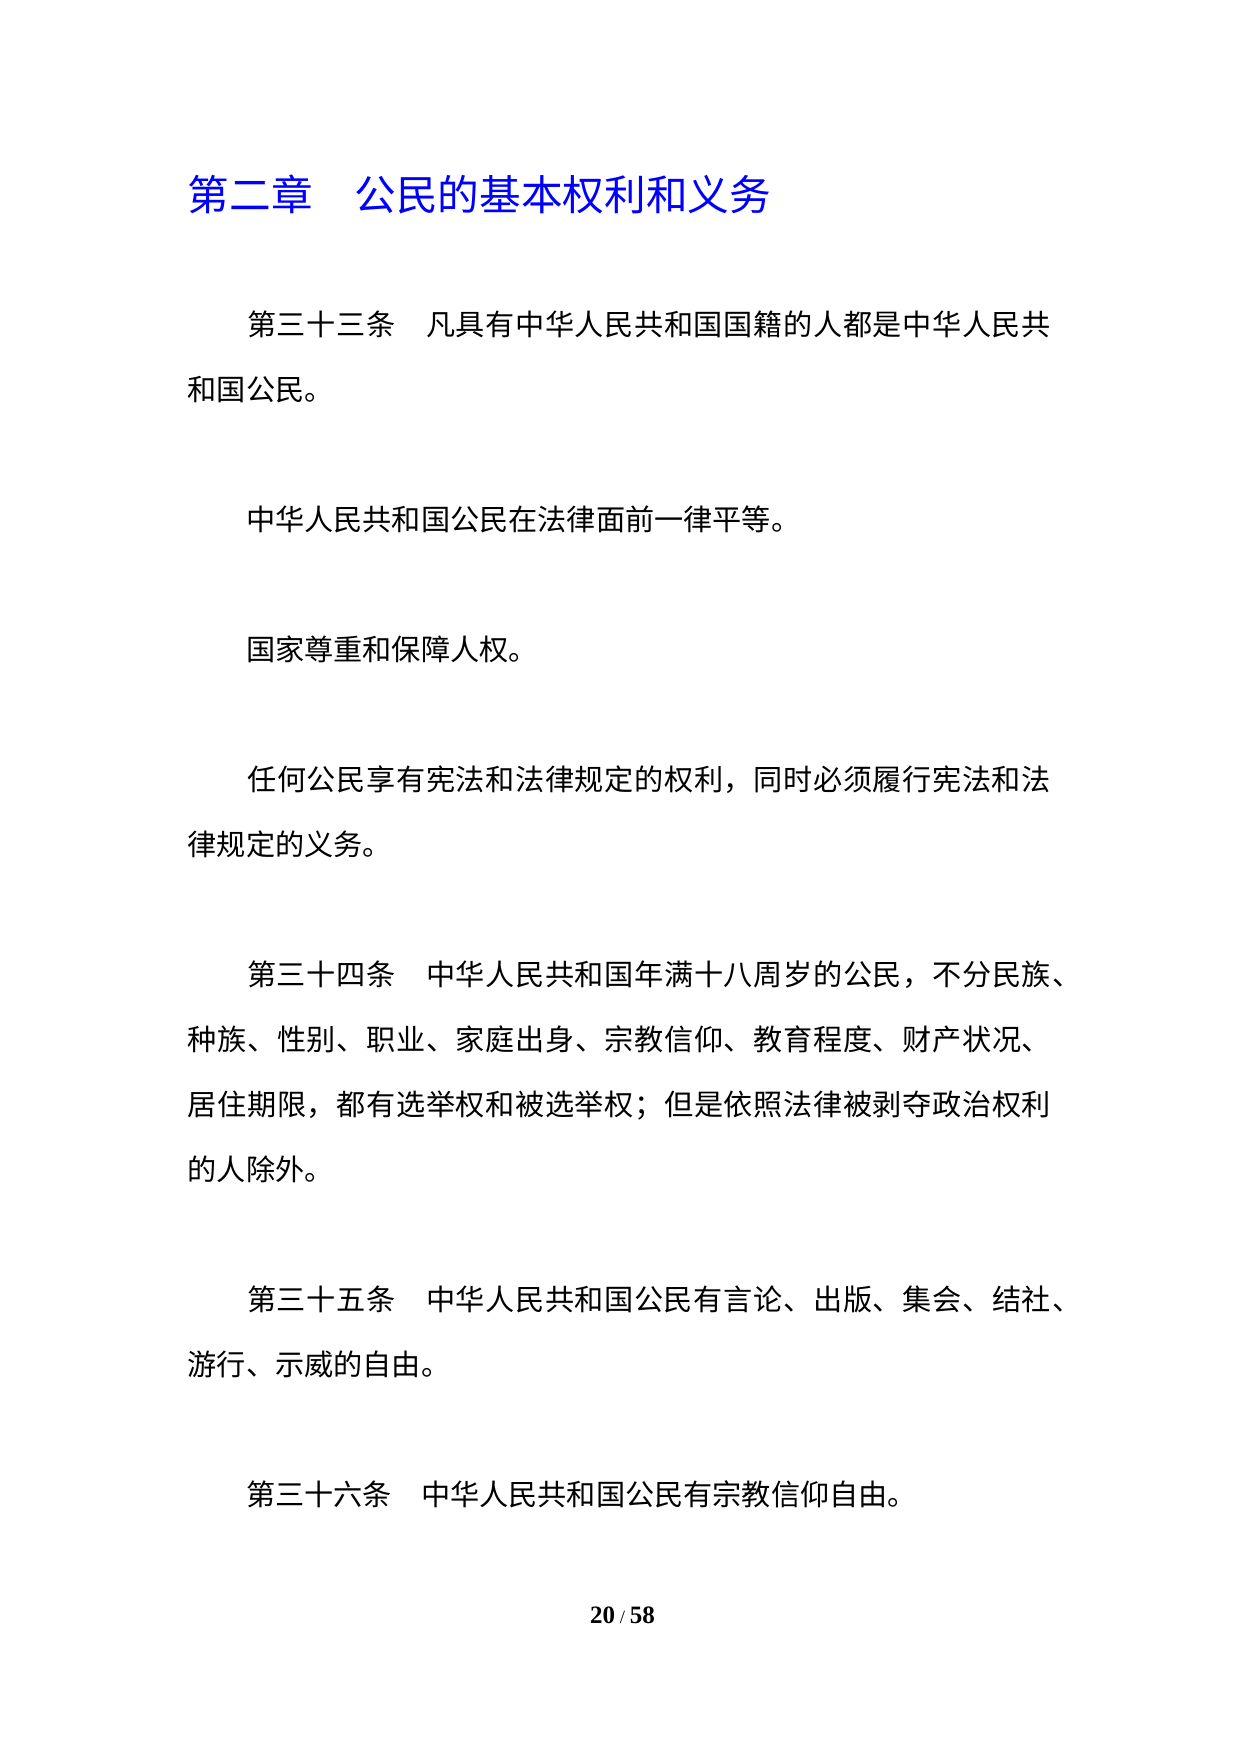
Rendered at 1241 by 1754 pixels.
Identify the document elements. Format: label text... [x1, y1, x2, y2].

text 第三十六条 中华人民共和国公民有宗教信仰自由。 [187, 1460, 1053, 1525]
text 第三十三条 凡具有中华人民共和国国籍的人都是中华人民共和国公民。 [187, 290, 1053, 420]
text 中华人民共和国公民在法律面前一律平等。 [187, 485, 1053, 550]
text 第三十五条 中华人民共和国公民有言论、出版、集会、结社、游行、示威的自由。 [187, 1265, 1053, 1395]
text 国家尊重和保障人权。 [187, 615, 1053, 680]
subtitle 第二章 公民的基本权利和义务 [187, 160, 1053, 225]
text 任何公民享有宪法和法律规定的权利，同时必须履行宪法和法律规定的义务。 [187, 745, 1053, 875]
text 第三十四条 中华人民共和国年满十八周岁的公民，不分民族、种族、性别、职业、家庭出身、宗教信仰、教育程度、财产状况、居住期限，都有选举权和被选举权；但是依照法律被剥夺政治权利的人除外。 [187, 940, 1053, 1200]
